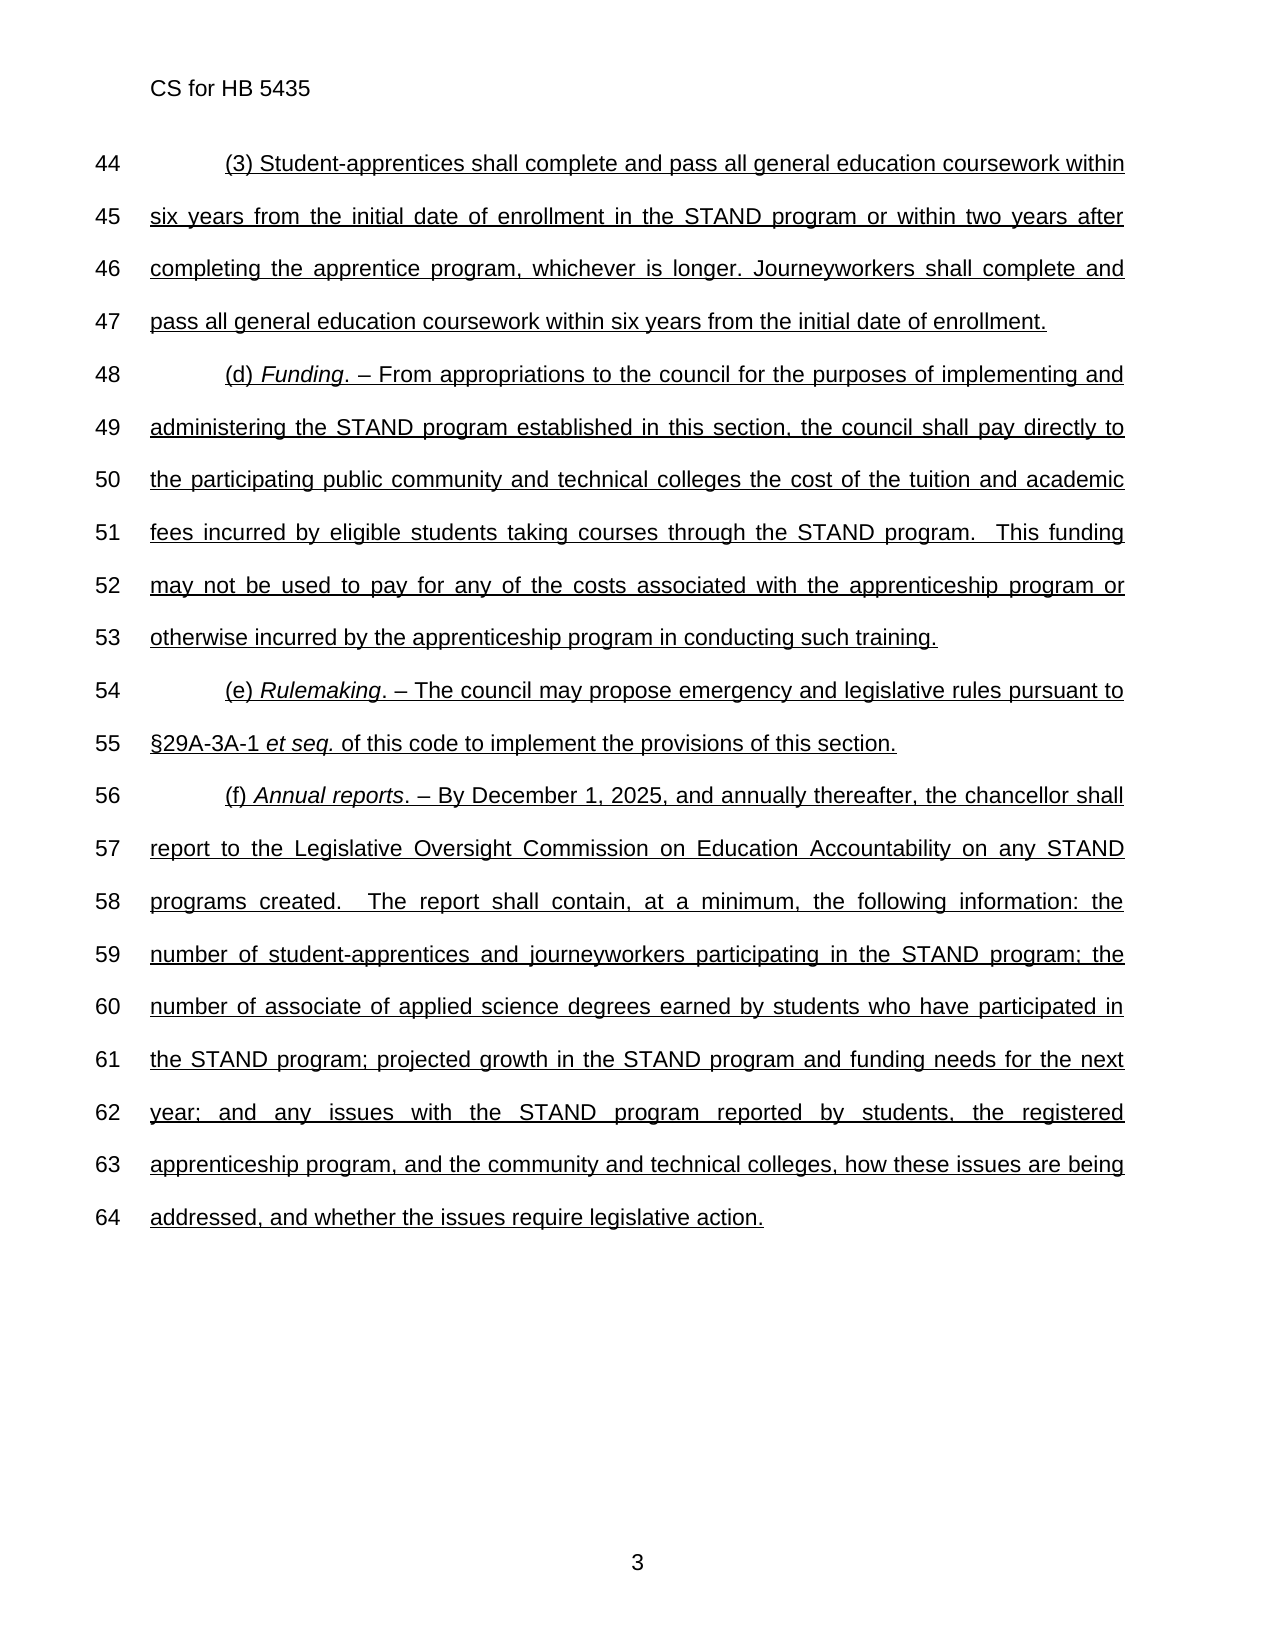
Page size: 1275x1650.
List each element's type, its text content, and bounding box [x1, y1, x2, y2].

text (d) Funding. – From appropriations to the council for the purposes of implementing and administering the STAND program established in this section, the council shall pay directly to the participating public community and technical colleges the cost of the tuition and academic fees incurred by eligible students taking courses through the STAND program. This funding may not be used to pay for any of the costs associated with the apprenticeship program or otherwise incurred by the apprenticeship program in conducting such training. [150, 438, 1125, 489]
text (d) Funding. – From appropriations to the council for the purposes of implementing and administering the STAND program established in this section, the council shall pay directly to the participating public community and technical colleges the cost of the tuition and academic fees incurred by eligible students taking courses through the STAND program. This funding may not be used to pay for any of the costs associated with the apprenticeship program or otherwise incurred by the apprenticeship program in conducting such training. [150, 490, 1125, 542]
text (3) Student-apprentices shall complete and pass all general education coursework within six years from the initial date of enrollment in the STAND program or within two years after completing the apprentice program, whichever is longer. Journeyworkers shall complete and pass all general education coursework within six years from the initial date of enrollment. [150, 279, 1125, 334]
text (d) Funding. – From appropriations to the council for the purposes of implementing and administering the STAND program established in this section, the council shall pay directly to the participating public community and technical colleges the cost of the tuition and academic fees incurred by eligible students taking courses through the STAND program. This funding may not be used to pay for any of the costs associated with the apprenticeship program or otherwise incurred by the apprenticeship program in conducting such training. [150, 596, 1125, 651]
text (e) Rulemaking. – The council may propose emergency and legislative rules pursuant to §29A-3A-1 et seq. of this code to implement the provisions of this section. [150, 677, 1125, 756]
text (f) Annual reports. – By December 1, 2025, and annually thereafter, the chancellor shall report to the Legislative Oversight Commission on Education Accountability on any STAND programs created. The report shall contain, at a minimum, the following information: the number of student-apprentices and journeyworkers participating in the STAND program; the number of associate of applied science degrees earned by students who have participated in the STAND program; projected growth in the STAND program and funding needs for the next year; and any issues with the STAND program reported by students, the registered apprenticeship program, and the community and technical colleges, how these issues are being addressed, and whether the issues require legislative action. [150, 965, 1125, 1069]
text (3) Student-apprentices shall complete and pass all general education coursework within six years from the initial date of enrollment in the STAND program or within two years after completing the apprentice program, whichever is longer. Journeyworkers shall complete and pass all general education coursework within six years from the initial date of enrollment. [150, 150, 1125, 278]
text (d) Funding. – From appropriations to the council for the purposes of implementing and administering the STAND program established in this section, the council shall pay directly to the participating public community and technical colleges the cost of the tuition and academic fees incurred by eligible students taking courses through the STAND program. This funding may not be used to pay for any of the costs associated with the apprenticeship program or otherwise incurred by the apprenticeship program in conducting such training. [150, 543, 1125, 594]
text (f) Annual reports. – By December 1, 2025, and annually thereafter, the chancellor shall report to the Legislative Oversight Commission on Education Accountability on any STAND programs created. The report shall contain, at a minimum, the following information: the number of student-apprentices and journeyworkers participating in the STAND program; the number of associate of applied science degrees earned by students who have participated in the STAND program; projected growth in the STAND program and funding needs for the next year; and any issues with the STAND program reported by students, the registered apprenticeship program, and the community and technical colleges, how these issues are being addressed, and whether the issues require legislative action. [150, 1175, 1125, 1231]
text (f) Annual reports. – By December 1, 2025, and annually thereafter, the chancellor shall report to the Legislative Oversight Commission on Education Accountability on any STAND programs created. The report shall contain, at a minimum, the following information: the number of student-apprentices and journeyworkers participating in the STAND program; the number of associate of applied science degrees earned by students who have participated in the STAND program; projected growth in the STAND program and funding needs for the next year; and any issues with the STAND program reported by students, the registered apprenticeship program, and the community and technical colleges, how these issues are being addressed, and whether the issues require legislative action. [150, 859, 1125, 963]
text (f) Annual reports. – By December 1, 2025, and annually thereafter, the chancellor shall report to the Legislative Oversight Commission on Education Accountability on any STAND programs created. The report shall contain, at a minimum, the following information: the number of student-apprentices and journeyworkers participating in the STAND program; the number of associate of applied science degrees earned by students who have participated in the STAND program; projected growth in the STAND program and funding needs for the next year; and any issues with the STAND program reported by students, the registered apprenticeship program, and the community and technical colleges, how these issues are being addressed, and whether the issues require legislative action. [150, 1123, 1125, 1174]
text (f) Annual reports. – By December 1, 2025, and annually thereafter, the chancellor shall report to the Legislative Oversight Commission on Education Accountability on any STAND programs created. The report shall contain, at a minimum, the following information: the number of student-apprentices and journeyworkers participating in the STAND program; the number of associate of applied science degrees earned by students who have participated in the STAND program; projected growth in the STAND program and funding needs for the next year; and any issues with the STAND program reported by students, the registered apprenticeship program, and the community and technical colleges, how these issues are being addressed, and whether the issues require legislative action. [150, 1070, 1125, 1121]
text (d) Funding. – From appropriations to the council for the purposes of implementing and administering the STAND program established in this section, the council shall pay directly to the participating public community and technical colleges the cost of the tuition and academic fees incurred by eligible students taking courses through the STAND program. This funding may not be used to pay for any of the costs associated with the apprenticeship program or otherwise incurred by the apprenticeship program in conducting such training. [150, 361, 1125, 436]
text (f) Annual reports. – By December 1, 2025, and annually thereafter, the chancellor shall report to the Legislative Oversight Commission on Education Accountability on any STAND programs created. The report shall contain, at a minimum, the following information: the number of student-apprentices and journeyworkers participating in the STAND program; the number of associate of applied science degrees earned by students who have participated in the STAND program; projected growth in the STAND program and funding needs for the next year; and any issues with the STAND program reported by students, the registered apprenticeship program, and the community and technical colleges, how these issues are being addressed, and whether the issues require legislative action. [150, 782, 1125, 858]
